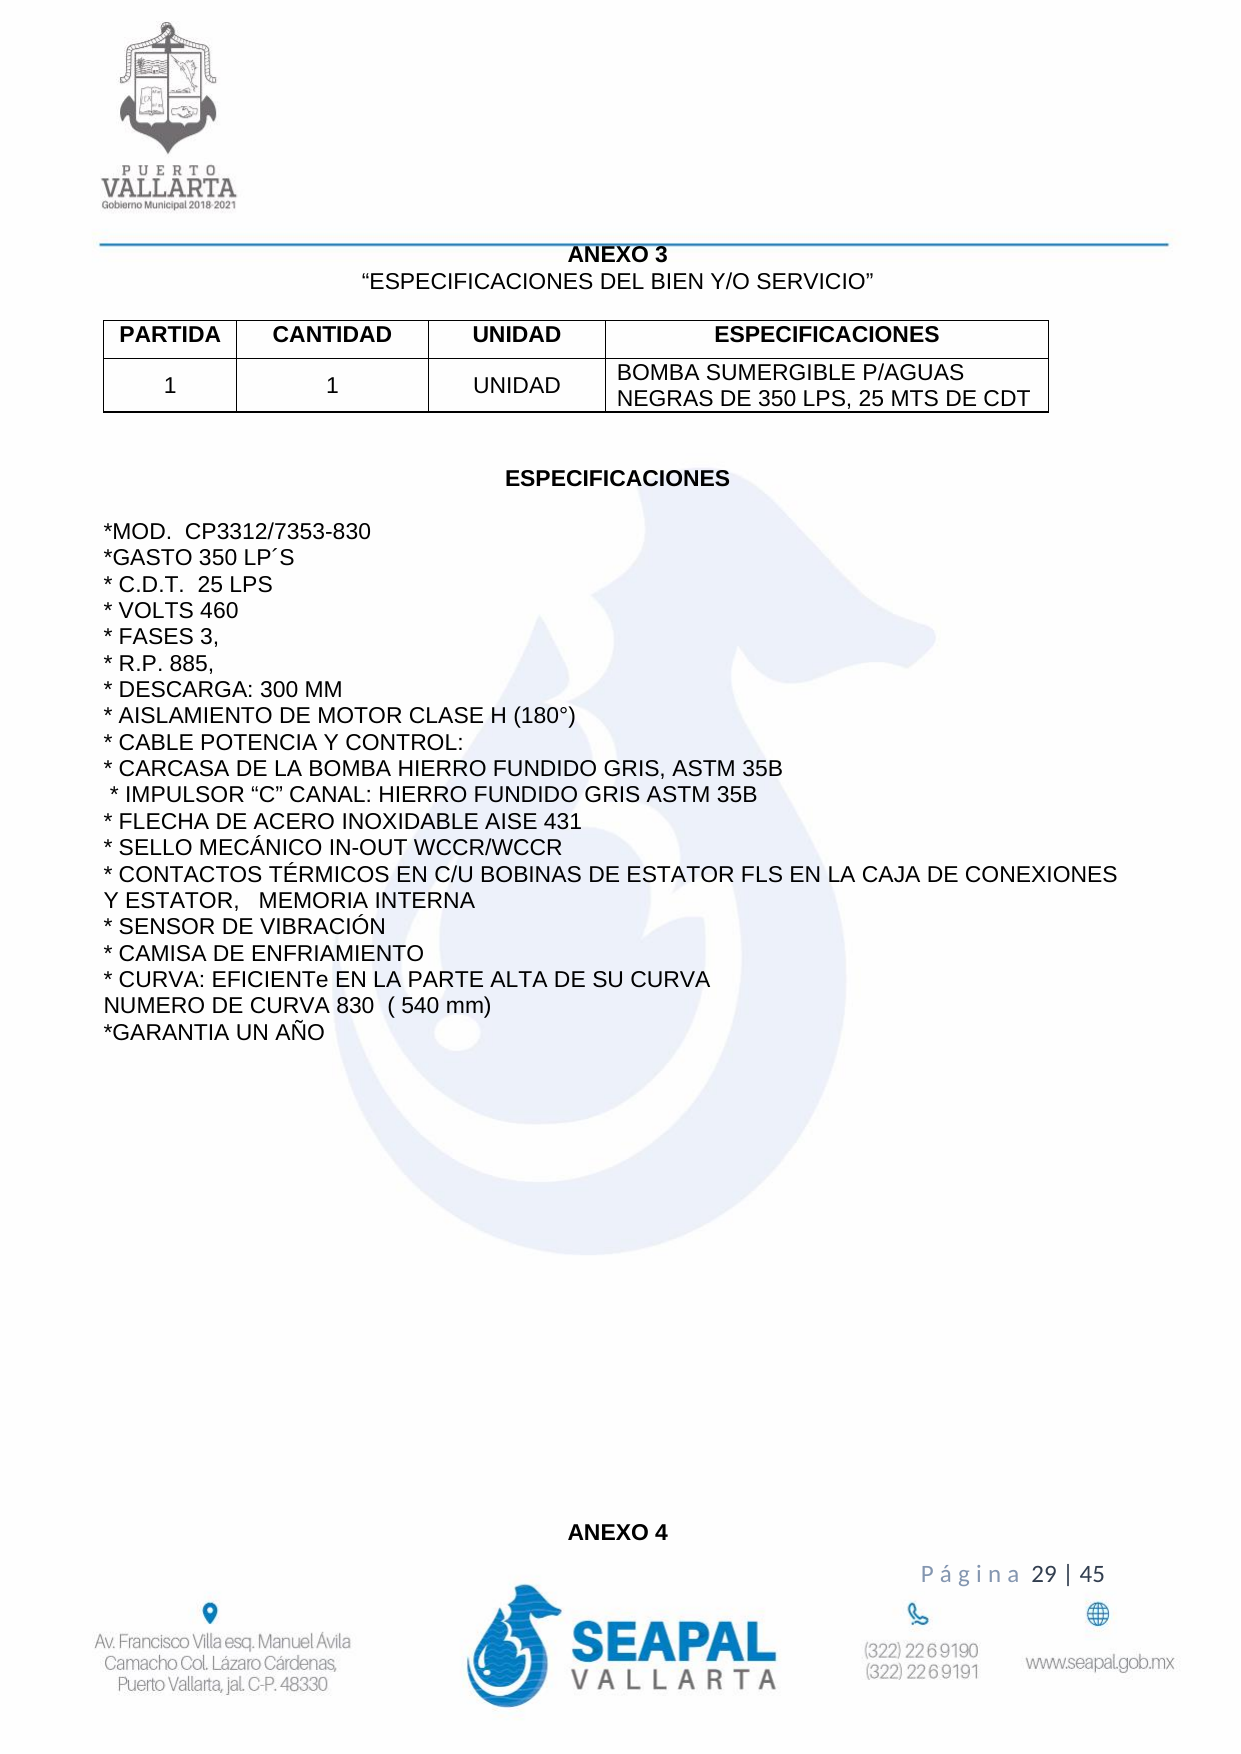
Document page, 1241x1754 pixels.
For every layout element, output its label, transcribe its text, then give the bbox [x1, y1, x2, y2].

text * DESCARGA: 300 MM [103, 676, 1132, 702]
text * CURVA: EFICIENTe EN LA PARTE ALTA DE SU CURVA [103, 966, 1132, 992]
table_cell BOMBA SUMERGIBLE P/AGUAS NEGRAS DE 350 LPS, 25 MTS DE CDT [606, 359, 1048, 411]
text * CARCASA DE LA BOMBA HIERRO FUNDIDO GRIS, ASTM 35B [103, 755, 1132, 781]
table_header CANTIDAD [237, 321, 428, 358]
text * FASES 3, [103, 623, 1132, 650]
text *GASTO 350 LP´S [103, 544, 1132, 571]
table_cell 1 [237, 359, 428, 411]
text * R.P. 885, [103, 650, 1132, 676]
text ESPECIFICACIONES [103, 465, 1132, 492]
text ANEXO 4 [103, 1519, 1132, 1546]
text * FLECHA DE ACERO INOXIDABLE AISE 431 [103, 808, 1132, 834]
text * CONTACTOS TÉRMICOS EN C/U BOBINAS DE ESTATOR FLS EN LA CAJA DE CONEXIONES Y ESTATOR, MEMORIA INTERNA [103, 861, 1132, 913]
table_header ESPECIFICACIONES [606, 321, 1048, 358]
text * IMPULSOR “C” CANAL: HIERRO FUNDIDO GRIS ASTM 35B [103, 781, 1132, 808]
table_header UNIDAD [429, 321, 605, 358]
text NUMERO DE CURVA 830 ( 540 mm) [103, 992, 1132, 1019]
text * CABLE POTENCIA Y CONTROL: [103, 729, 1132, 755]
text * C.D.T. 25 LPS [103, 571, 1132, 597]
text * AISLAMIENTO DE MOTOR CLASE H (180°) [103, 702, 1132, 729]
text * SELLO MECÁNICO IN-OUT WCCR/WCCR [103, 834, 1132, 861]
text *GARANTIA UN AÑO [103, 1019, 1132, 1045]
table_header PARTIDA [104, 321, 236, 358]
table_cell 1 [104, 359, 236, 411]
text ANEXO 3 [103, 241, 1132, 268]
text “ESPECIFICACIONES DEL BIEN Y/O SERVICIO” [103, 268, 1132, 294]
text * SENSOR DE VIBRACIÓN [103, 913, 1132, 939]
table_cell UNIDAD [429, 359, 605, 411]
text *MOD. CP3312/7353-830 [103, 518, 1132, 544]
picture [0, 0, 1241, 1750]
text * CAMISA DE ENFRIAMIENTO [103, 939, 1132, 966]
text * VOLTS 460 [103, 597, 1132, 623]
